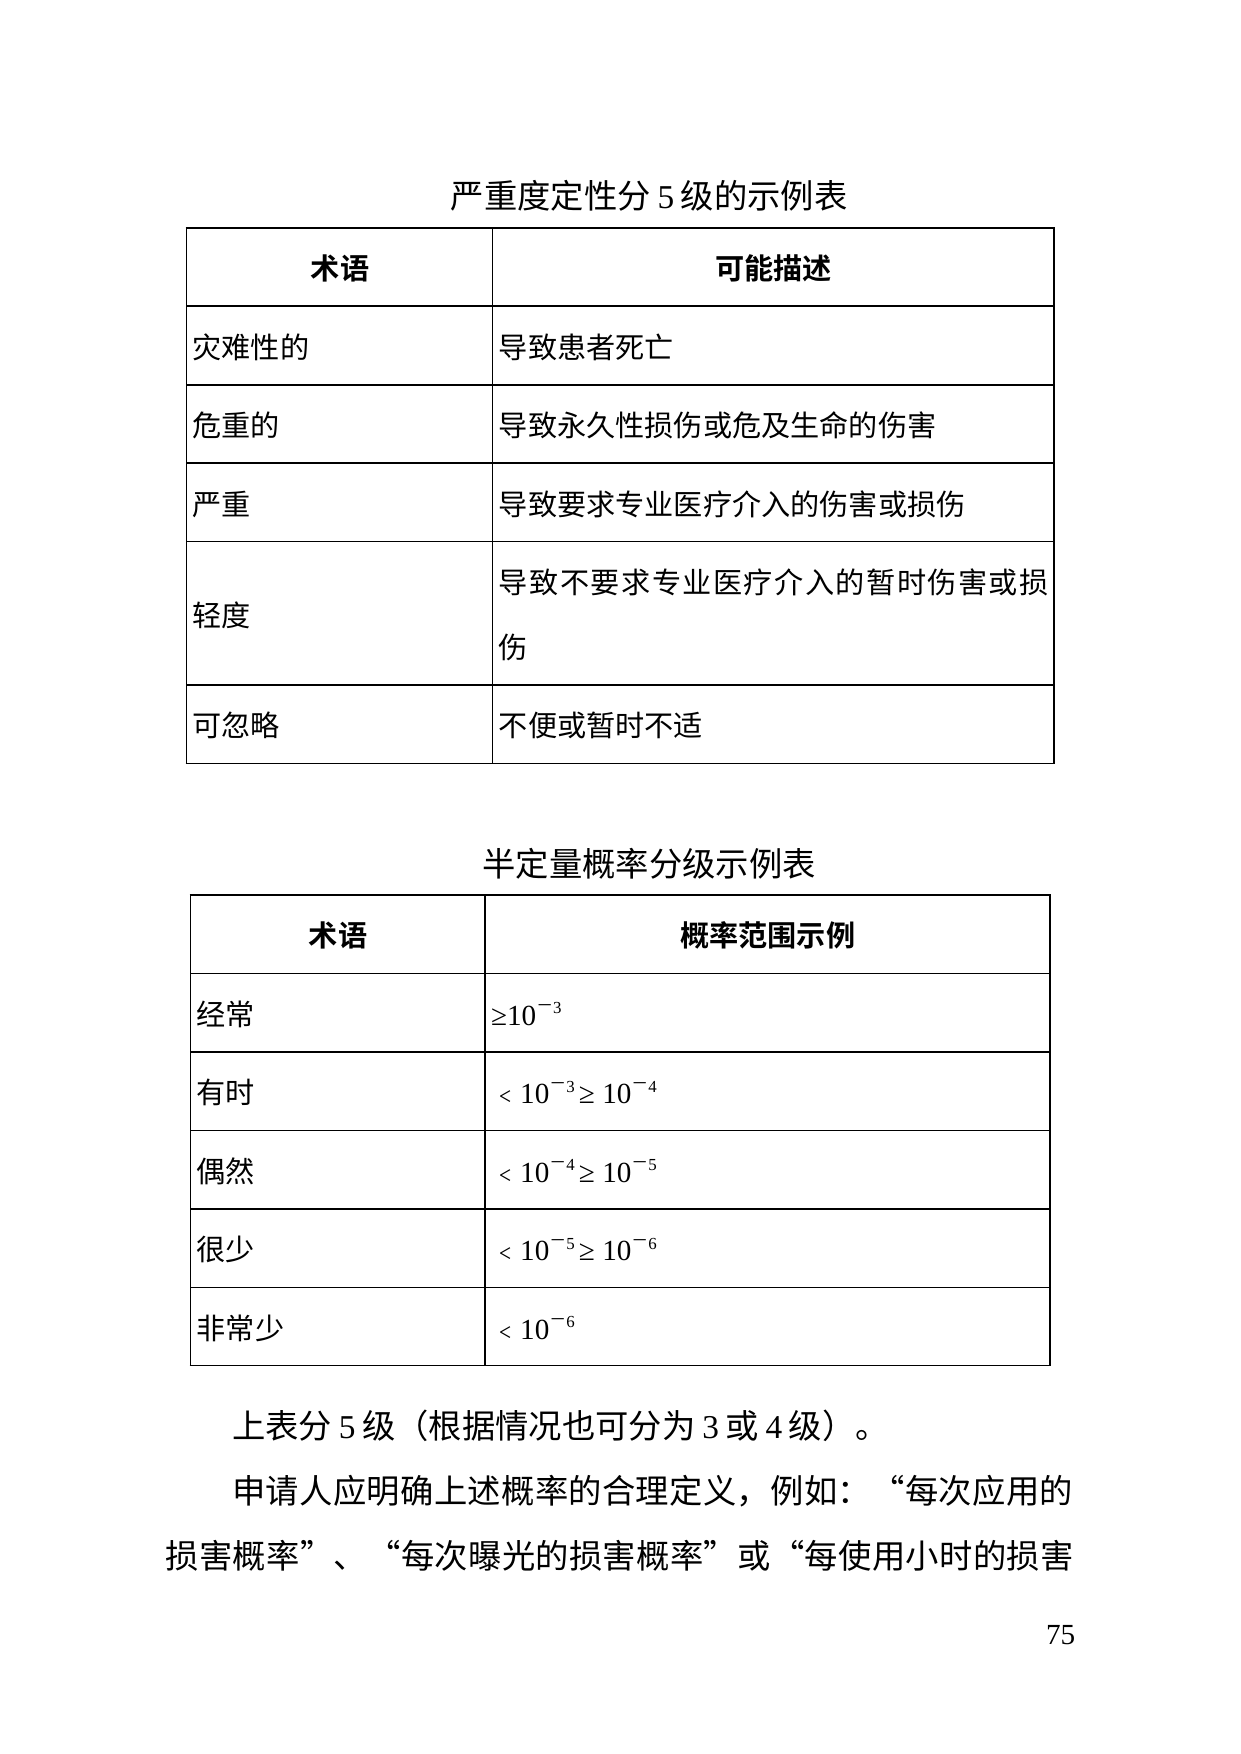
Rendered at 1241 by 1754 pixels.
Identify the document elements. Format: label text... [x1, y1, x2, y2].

table_cell ﹤10－6 [486, 1288, 1049, 1365]
table_cell 导致要求专业医疗介入的伤害或损伤 [493, 464, 1053, 541]
table_cell 危重的 [187, 386, 492, 462]
table_cell 不便或暂时不适 [493, 686, 1053, 763]
table_cell 导致永久性损伤或危及生命的伤害 [493, 386, 1053, 462]
table_header 术语 [187, 229, 492, 305]
table_cell 很少 [191, 1210, 484, 1286]
table_cell 灾难性的 [187, 307, 492, 384]
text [165, 1456, 1075, 1586]
table_cell 导致患者死亡 [493, 307, 1053, 384]
text 半定量概率分级示例表 [165, 829, 1075, 894]
table_cell ﹤10－5 ≥ 10－6 [486, 1210, 1049, 1286]
table_cell 导致不要求专业医疗介入的暂时伤害或损伤 [493, 542, 1053, 684]
table_header 术语 [191, 896, 484, 973]
table_cell 可忽略 [187, 686, 492, 763]
text 严重度定性分5级的示例表 [165, 162, 1075, 227]
table_cell 经常 [191, 974, 484, 1051]
table_cell ≥10－3 [486, 974, 1049, 1051]
text 上表分5级（根据情况也可分为3或4级）。 [165, 1391, 1075, 1456]
table_cell 轻度 [187, 542, 492, 684]
table_header 概率范围示例 [486, 896, 1049, 973]
table_cell ﹤10－3 ≥ 10－4 [486, 1053, 1049, 1129]
table_cell 有时 [191, 1053, 484, 1129]
table_cell 偶然 [191, 1131, 484, 1208]
table_header 可能描述 [493, 229, 1053, 305]
table_cell 非常少 [191, 1288, 484, 1365]
table_cell 严重 [187, 464, 492, 541]
table_cell ﹤10－4 ≥ 10－5 [486, 1131, 1049, 1208]
